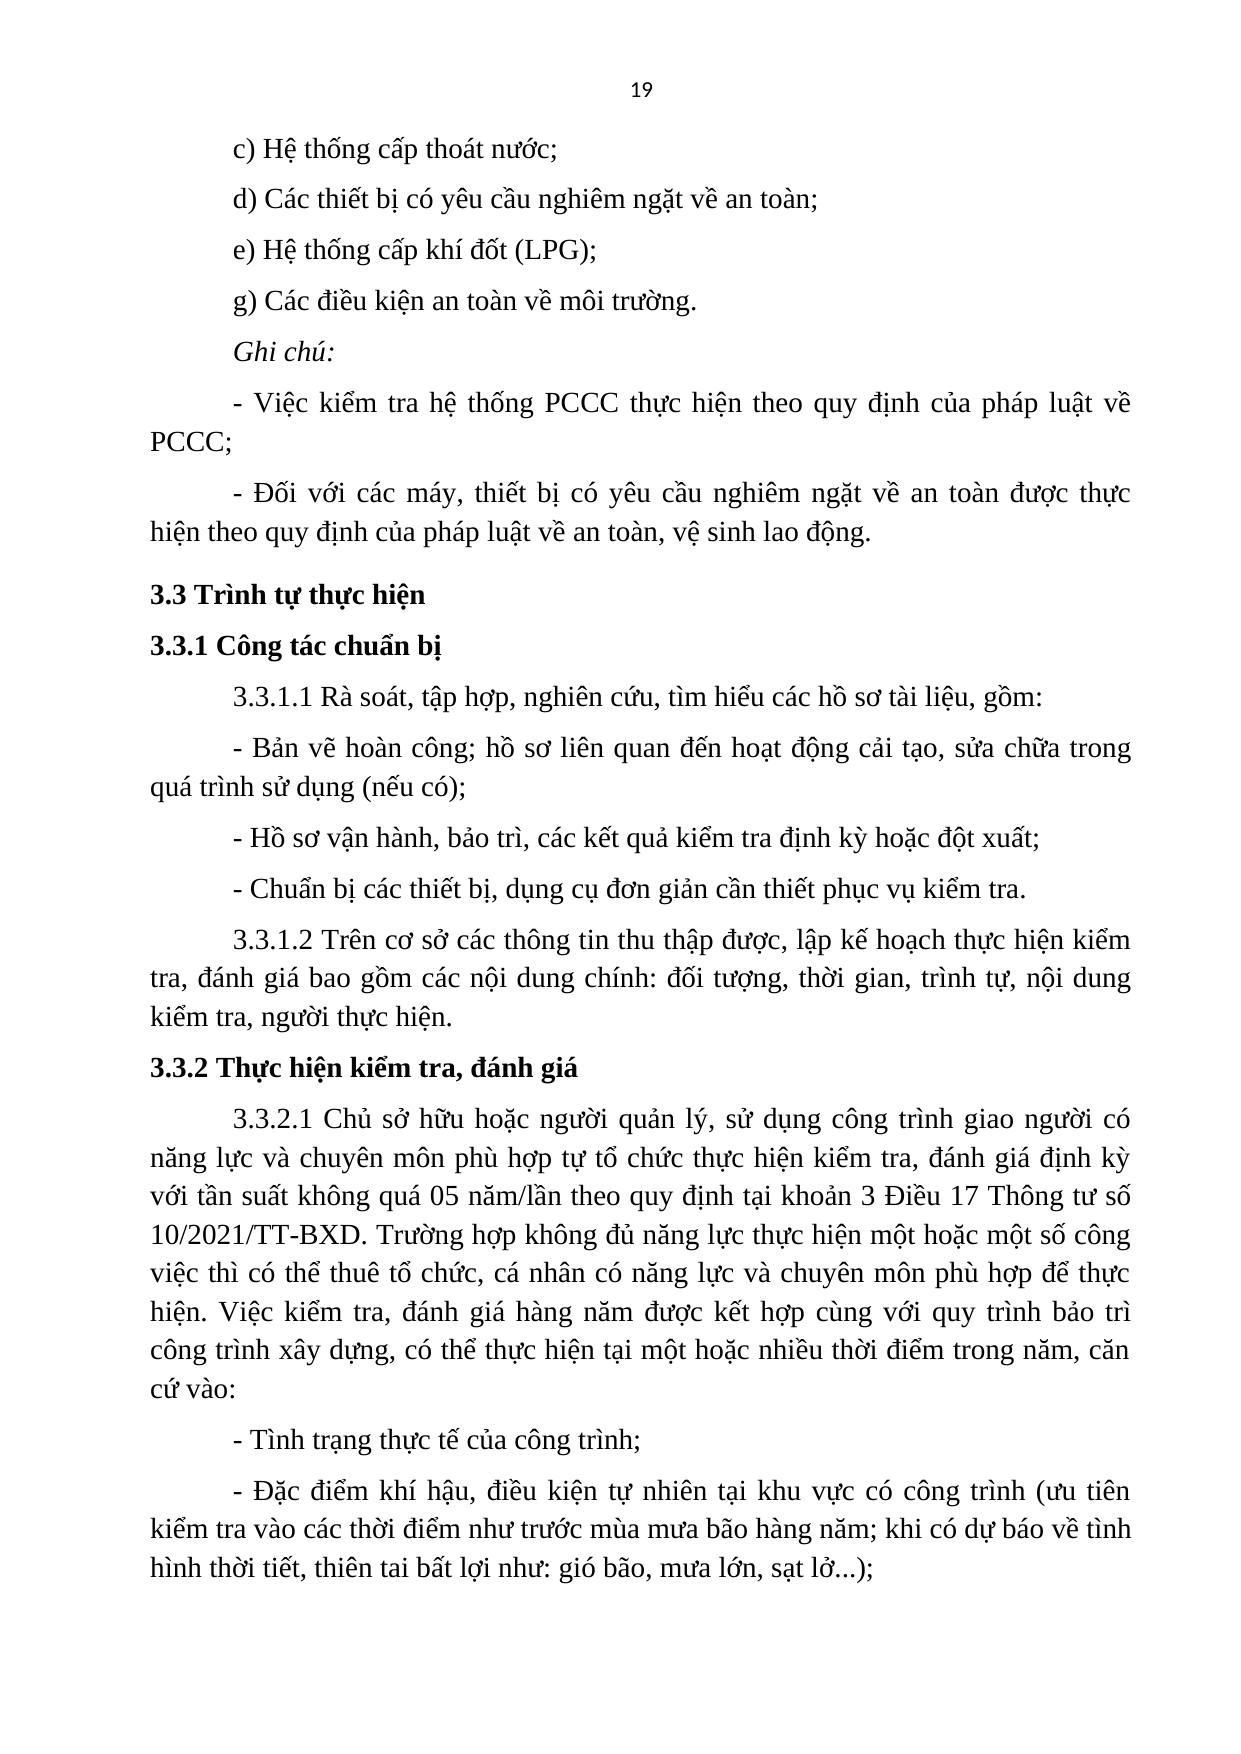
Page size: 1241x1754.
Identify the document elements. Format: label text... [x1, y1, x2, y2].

subtitle 3.3.2 Thực hiện kiểm tra, đánh giá [150, 1050, 1132, 1084]
subtitle 3.3.1 Công tác chuẩn bị [150, 628, 1132, 662]
text - Tình trạng thực tế của công trình; [150, 1422, 1132, 1456]
text - Bản vẽ hoàn công; hồ sơ liên quan đến hoạt động cải tạo, sửa chữa trong quá trình sử dụng (nếu có); [150, 730, 1132, 802]
text d) Các thiết bị có yêu cầu nghiêm ngặt về an toàn; [150, 181, 1132, 215]
text - Chuẩn bị các thiết bị, dụng cụ đơn giản cần thiết phục vụ kiểm tra. [150, 871, 1132, 904]
text Ghi chú: [150, 334, 1132, 368]
text 3.3.1.2 Trên cơ sở các thông tin thu thập được, lập kế hoạch thực hiện kiểm tra, đánh giá bao gồm các nội dung chính: đối tượng, thời gian, trình tự, nội dung kiểm tra, người thực hiện. [150, 922, 1132, 1033]
text 3.3.1.1 Rà soát, tập hợp, nghiên cứu, tìm hiểu các hồ sơ tài liệu, gồm: [150, 679, 1132, 713]
subtitle 3.3 Trình tự thực hiện [150, 577, 1132, 611]
text - Đặc điểm khí hậu, điều kiện tự nhiên tại khu vực có công trình (ưu tiên kiểm tra vào các thời điểm như trước mùa mưa bão hàng năm; khi có dự báo về tình hình thời tiết, thiên tai bất lợi như: gió bão, mưa lớn, sạt lở...); [150, 1473, 1132, 1584]
text 3.3.2.1 Chủ sở hữu hoặc người quản lý, sử dụng công trình giao người có năng lực và chuyên môn phù hợp tự tổ chức thực hiện kiểm tra, đánh giá định kỳ với tần suất không quá 05 năm/lần theo quy định tại khoản 3 Điều 17 Thông tư số 10/2021/TT-BXD. Trường hợp không đủ năng lực thực hiện một hoặc một số công việc thì có thể thuê tổ chức, cá nhân có năng lực và chuyên môn phù hợp để thực hiện. Việc kiểm tra, đánh giá hàng năm được kết hợp cùng với quy trình bảo trì công trình xây dựng, có thể thực hiện tại một hoặc nhiều thời điểm trong năm, căn cứ vào: [150, 1101, 1132, 1404]
text e) Hệ thống cấp khí đốt (LPG); [150, 232, 1132, 266]
text - Việc kiểm tra hệ thống PCCC thực hiện theo quy định của pháp luật về PCCC; [150, 386, 1132, 458]
text c) Hệ thống cấp thoát nước; [150, 131, 1132, 164]
text - Đối với các máy, thiết bị có yêu cầu nghiêm ngặt về an toàn được thực hiện theo quy định của pháp luật về an toàn, vệ sinh lao động. [150, 475, 1132, 547]
text g) Các điều kiện an toàn về môi trường. [150, 283, 1132, 317]
text - Hồ sơ vận hành, bảo trì, các kết quả kiểm tra định kỳ hoặc đột xuất; [150, 820, 1132, 853]
